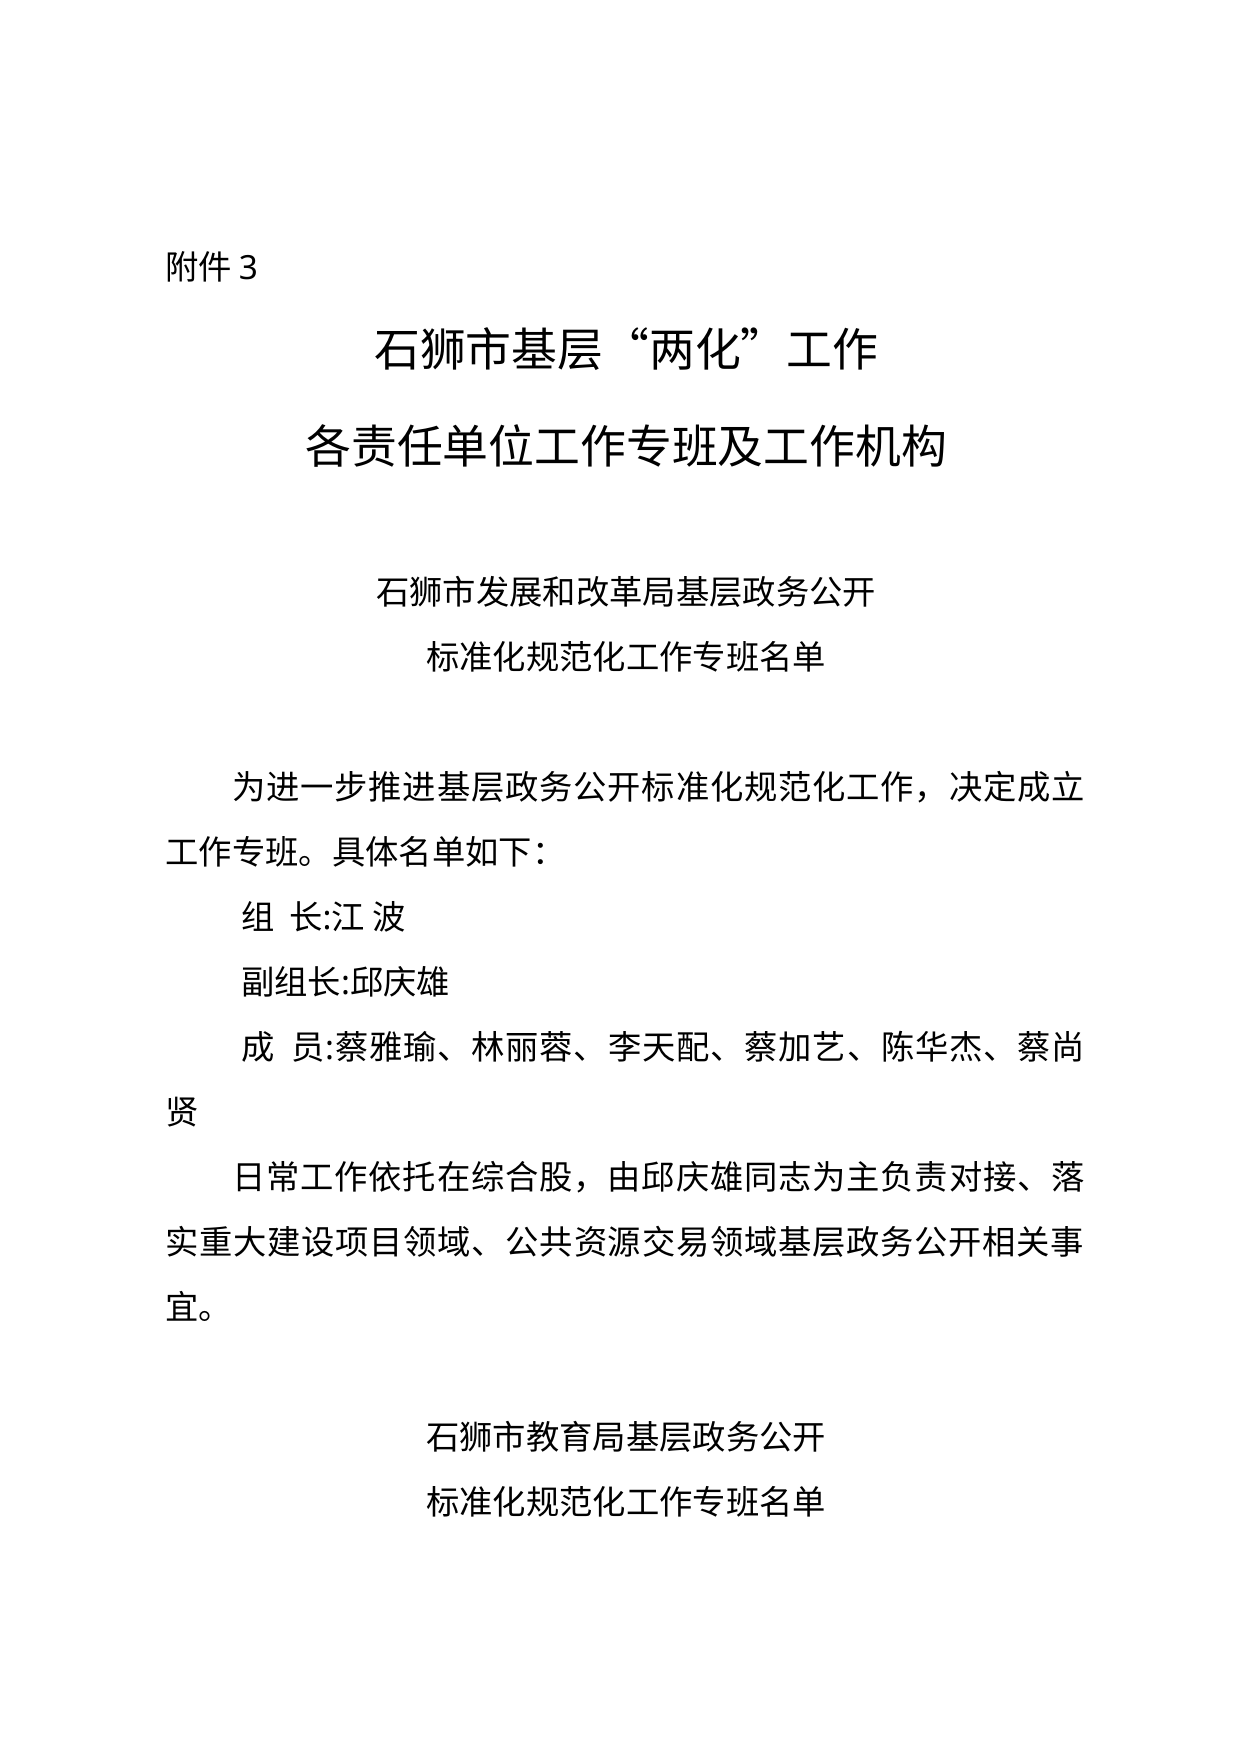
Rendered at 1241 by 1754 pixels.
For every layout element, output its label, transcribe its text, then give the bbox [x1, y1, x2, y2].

text 附件3 [165, 233, 1087, 298]
text 日常工作依托在综合股，由邱庆雄同志为主负责对接、落实重大建设项目领域、公共资源交易领域基层政务公开相关事宜。 [165, 1143, 1087, 1338]
text 副组长:邱庆雄 [165, 948, 1087, 1013]
text 组 长:江 波 [165, 883, 1087, 948]
text 石狮市基层“两化”工作 [165, 298, 1087, 395]
text 石狮市发展和改革局基层政务公开 [165, 558, 1087, 623]
text 石狮市教育局基层政务公开 [165, 1403, 1087, 1468]
text 成 员:蔡雅瑜、林丽蓉、李天配、蔡加艺、陈华杰、蔡尚贤 [165, 1013, 1087, 1143]
text 各责任单位工作专班及工作机构 [165, 395, 1087, 493]
text 为进一步推进基层政务公开标准化规范化工作，决定成立工作专班。具体名单如下： [165, 753, 1087, 883]
text 标准化规范化工作专班名单 [165, 1468, 1087, 1533]
text 标准化规范化工作专班名单 [165, 623, 1087, 688]
